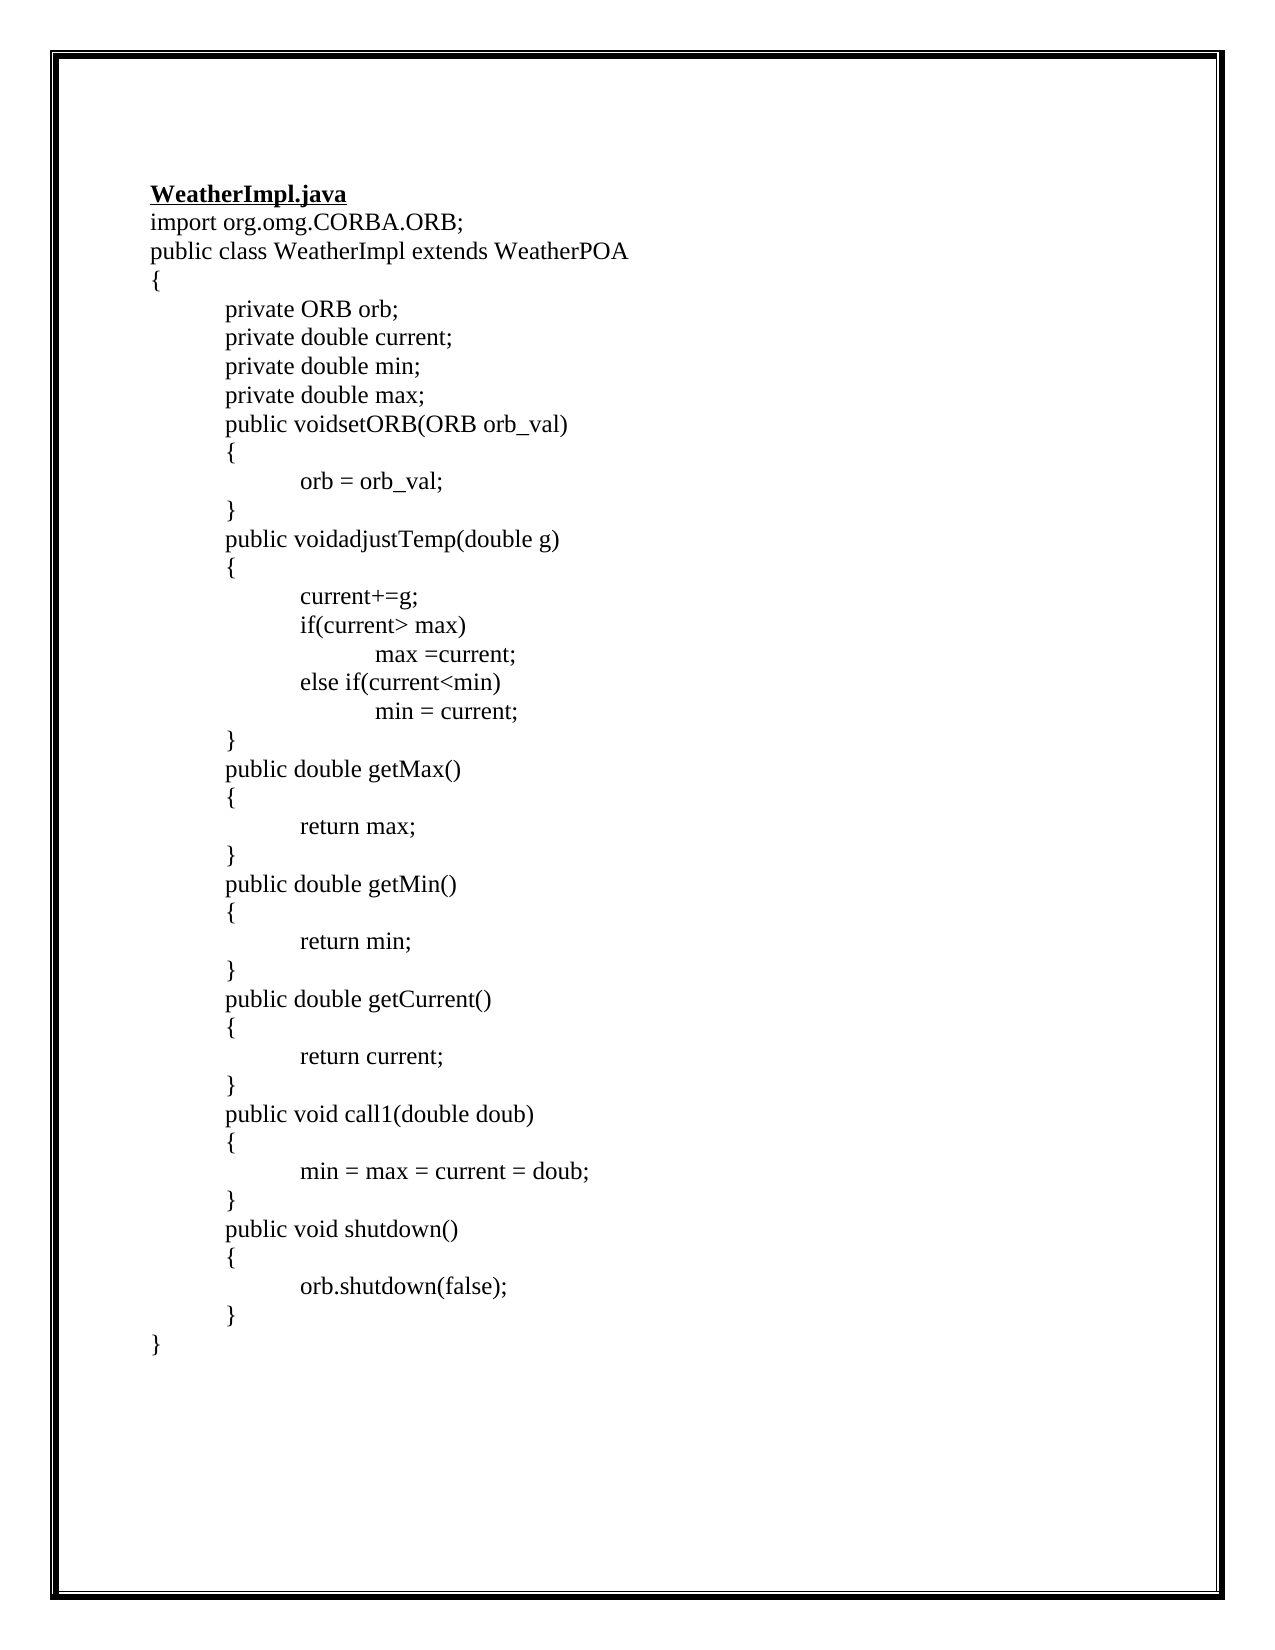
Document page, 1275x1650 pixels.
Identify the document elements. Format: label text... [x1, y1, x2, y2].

text import org.omg.CORBA.ORB; [150, 207, 1125, 236]
text private double max; [150, 380, 1125, 409]
text } [150, 1300, 1125, 1329]
text else if(current<min) [150, 667, 1125, 696]
text public void call1(double doub) [150, 1099, 1125, 1127]
text min = current; [150, 696, 1125, 725]
text } [150, 955, 1125, 984]
text { [150, 1012, 1125, 1041]
text orb.shutdown(false); [150, 1271, 1125, 1300]
text public double getCurrent() [150, 984, 1125, 1012]
text public voidadjustTemp(double g) [150, 524, 1125, 552]
text current+=g; [150, 581, 1125, 610]
text return max; [150, 811, 1125, 840]
text if(current> max) [150, 610, 1125, 639]
text min = max = current = doub; [150, 1156, 1125, 1185]
text } [150, 840, 1125, 869]
text { [150, 1127, 1125, 1156]
text return min; [150, 926, 1125, 955]
text { [150, 897, 1125, 926]
text public class WeatherImpl extends WeatherPOA [150, 236, 1125, 265]
text public voidsetORB(ORB orb_val) [150, 409, 1125, 437]
text } [150, 1185, 1125, 1214]
text { [150, 782, 1125, 811]
text { [150, 552, 1125, 581]
text { [150, 1242, 1125, 1271]
text orb = orb_val; [150, 466, 1125, 495]
text { [150, 265, 1125, 294]
text private double current; [150, 322, 1125, 351]
text public double getMax() [150, 754, 1125, 782]
text private double min; [150, 351, 1125, 380]
text WeatherImpl.java [150, 179, 1125, 207]
text public double getMin() [150, 869, 1125, 897]
text } [150, 1329, 1125, 1357]
text public void shutdown() [150, 1214, 1125, 1242]
text } [150, 725, 1125, 754]
text private ORB orb; [150, 294, 1125, 322]
text } [150, 1070, 1125, 1099]
text max =current; [150, 639, 1125, 667]
text } [150, 495, 1125, 524]
text { [150, 437, 1125, 466]
text return current; [150, 1041, 1125, 1070]
